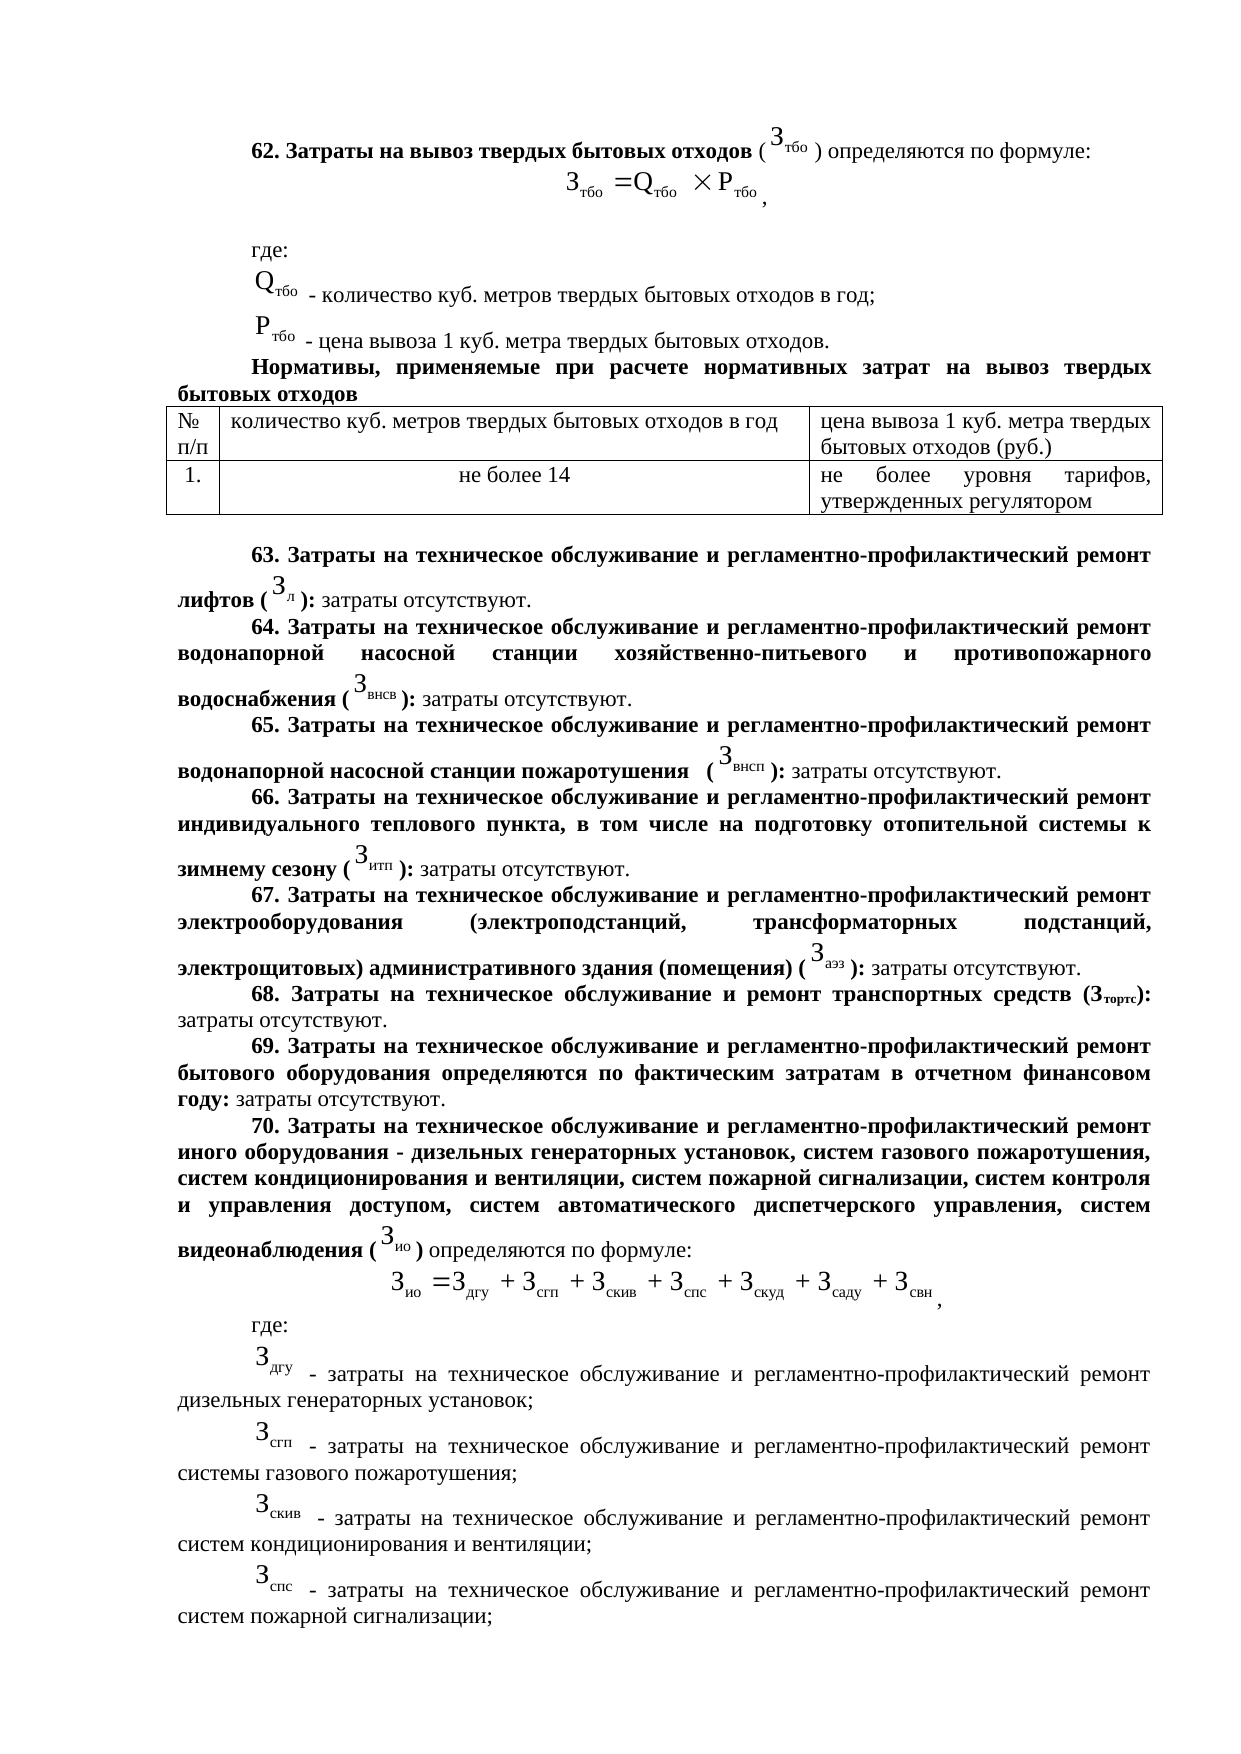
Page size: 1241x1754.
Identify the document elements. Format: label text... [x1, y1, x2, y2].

text 65. Затраты на техническое обслуживание и регламентно-профилактический ремонт водонапорной насосной станции пожаротушения (): затраты отсутствуют. [177, 711, 1152, 783]
table_header цена вывоза 1 куб. метра твердых бытовых отходов (руб.) [810, 407, 1162, 460]
text 66. Затраты на техническое обслуживание и регламентно-профилактический ремонт индивидуального теплового пункта, в том числе на подготовку отопительной системы к зимнему сезону (): затраты отсутствуют. [177, 783, 1152, 882]
table_cell 1. [167, 461, 219, 513]
text 62. Затраты на вывоз твердых бытовых отходов () определяются по формуле: [177, 118, 1152, 164]
table_cell не более уровня тарифов, утвержденных регулятором [810, 461, 1162, 513]
table_header № п/п [167, 407, 219, 460]
text - затраты на техническое обслуживание и регламентно-профилактический ремонт систем пожарной сигнализации; [177, 1557, 1152, 1629]
table_cell не более 14 [220, 461, 809, 513]
text Нормативы, применяемые при расчете нормативных затрат на вывоз твердых бытовых отходов [177, 353, 1152, 406]
text - затраты на техническое обслуживание и регламентно-профилактический ремонт системы газового пожаротушения; [177, 1413, 1152, 1485]
text 64. Затраты на техническое обслуживание и регламентно-профилактический ремонт водонапорной насосной станции хозяйственно-питьевого и противопожарного водоснабжения (): затраты отсутствуют. [177, 613, 1152, 711]
table_header количество куб. метров твердых бытовых отходов в год [220, 407, 809, 460]
text 67. Затраты на техническое обслуживание и регламентно-профилактический ремонт электрооборудования (электроподстанций, трансформаторных подстанций, электрощитовых) административного здания (помещения) (): затраты отсутствуют. [177, 882, 1152, 980]
text 68. Затраты на техническое обслуживание и ремонт транспортных средств (Зтортс): затраты отсутствуют. [177, 980, 1152, 1033]
text - затраты на техническое обслуживание и регламентно-профилактический ремонт систем кондиционирования и вентиляции; [177, 1485, 1152, 1557]
text , [177, 1263, 1152, 1311]
text 63. Затраты на техническое обслуживание и регламентно-профилактический ремонт лифтов (): затраты отсутствуют. [177, 541, 1152, 613]
text - цена вывоза 1 куб. метра твердых бытовых отходов. [177, 308, 1152, 353]
text где: [177, 1311, 1152, 1338]
text , [177, 164, 1152, 209]
text где: [177, 236, 1152, 262]
text 70. Затраты на техническое обслуживание и регламентно-профилактический ремонт иного оборудования - дизельных генераторных установок, систем газового пожаротушения, систем кондиционирования и вентиляции, систем пожарной сигнализации, систем контроля и управления доступом, систем автоматического диспетчерского управления, систем видеонаблюдения () определяются по формуле: [177, 1112, 1152, 1263]
text - затраты на техническое обслуживание и регламентно-профилактический ремонт дизельных генераторных установок; [177, 1338, 1152, 1413]
text 69. Затраты на техническое обслуживание и регламентно-профилактический ремонт бытового оборудования определяются по фактическим затратам в отчетном финансовом году: затраты отсутствуют. [177, 1033, 1152, 1112]
text - количество куб. метров твердых бытовых отходов в год; [177, 262, 1152, 308]
